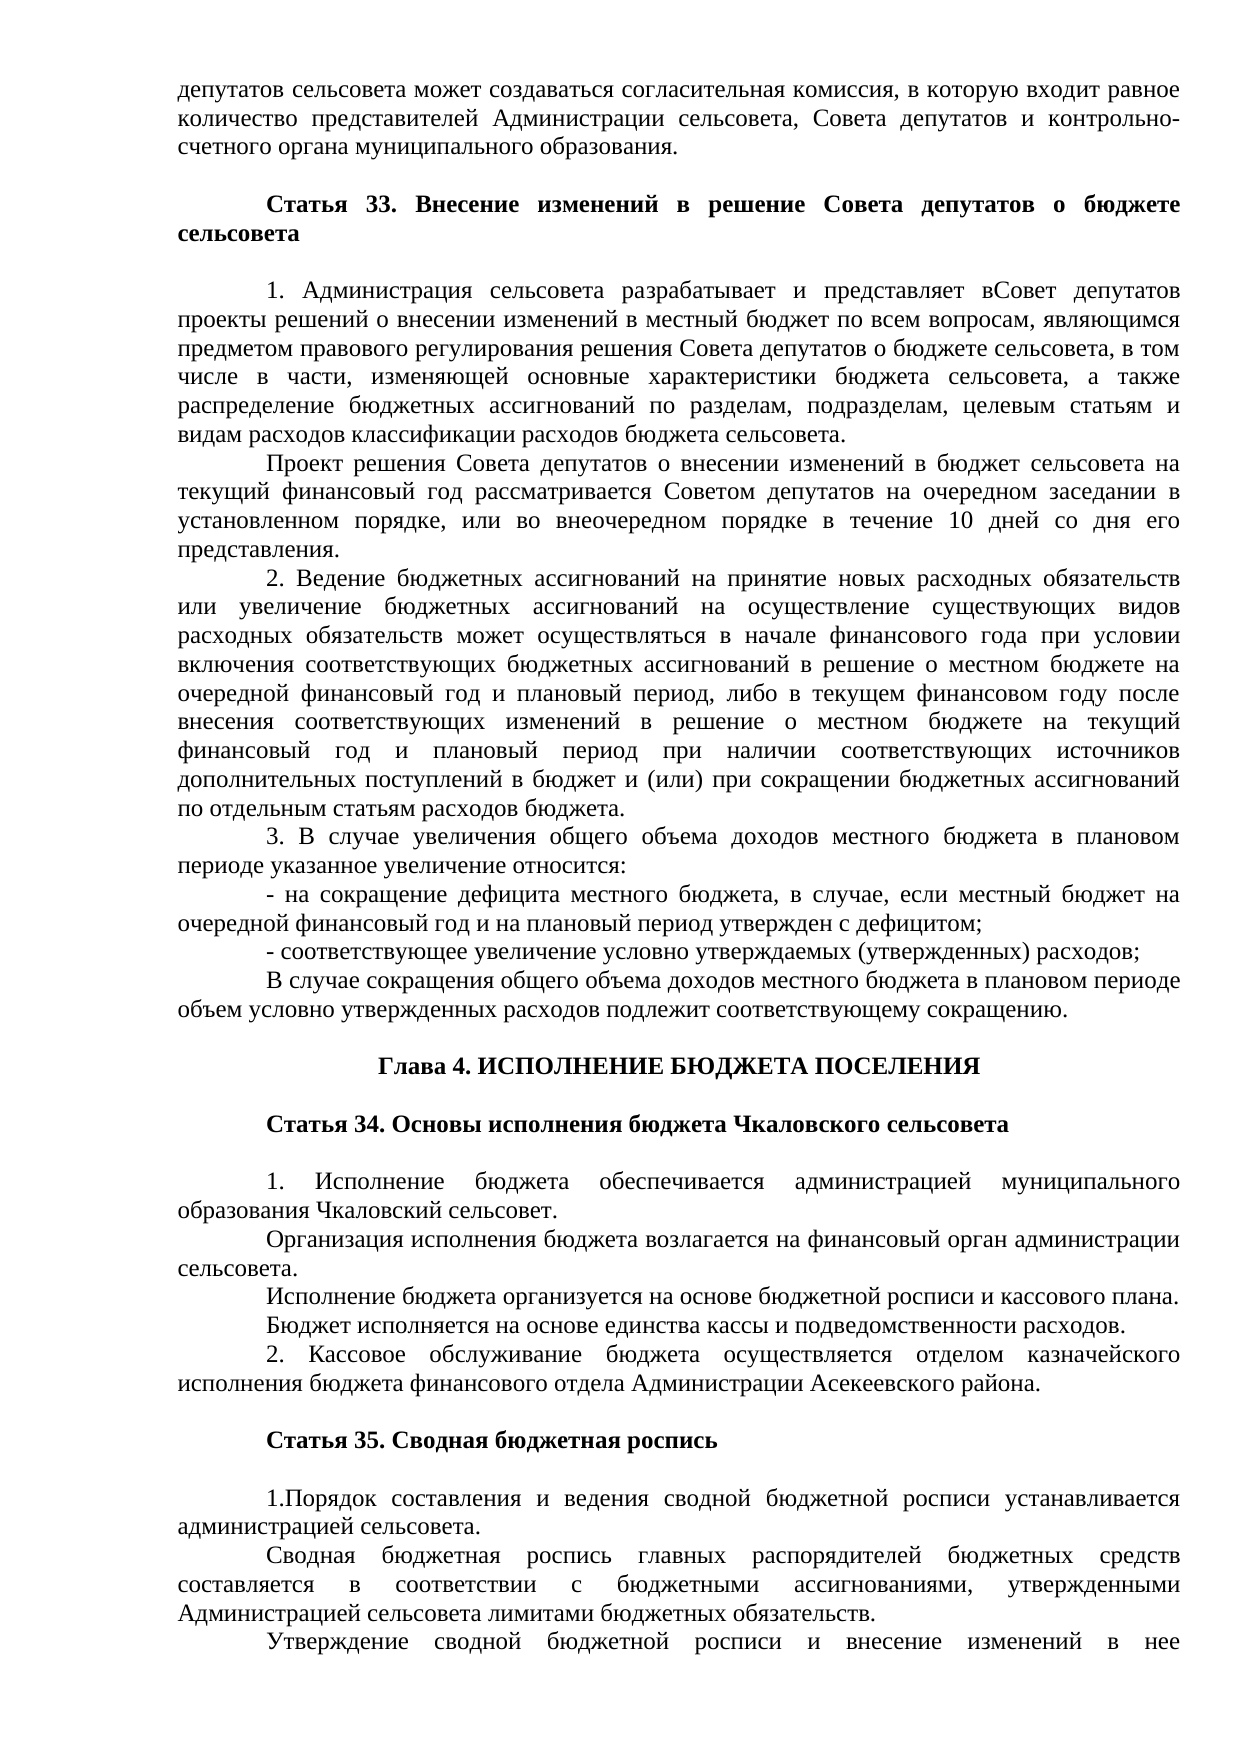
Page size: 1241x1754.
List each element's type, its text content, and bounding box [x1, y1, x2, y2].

text - соответствующее увеличение условно утверждаемых (утвержденных) расходов; [177, 936, 1181, 965]
text Организация исполнения бюджета возлагается на финансовый орган администрации сельсовета. [177, 1224, 1181, 1281]
text 2. Кассовое обслуживание бюджета осуществляется отделом казначейского исполнения бюджета финансового отдела Администрации Асекеевского района. [177, 1339, 1181, 1396]
text 1. Исполнение бюджета обеспечивается администрацией муниципального образования Чкаловский сельсовет. [177, 1166, 1181, 1224]
text Бюджет исполняется на основе единства кассы и подведомственности расходов. [177, 1310, 1181, 1339]
text - на сокращение дефицита местного бюджета, в случае, если местный бюджет на очередной финансовый год и на плановый период утвержден с дефицитом; [177, 879, 1181, 936]
text Исполнение бюджета организуется на основе бюджетной росписи и кассового плана. [177, 1281, 1181, 1310]
text В случае сокращения общего объема доходов местного бюджета в плановом периоде объем условно утвержденных расходов подлежит соответствующему сокращению. [177, 965, 1181, 1023]
text Проект решения Совета депутатов о внесении изменений в бюджет сельсовета на текущий финансовый год рассматривается Советом депутатов на очередном заседании в установленном порядке, или во внеочередном порядке в течение 10 дней со дня его представления. [177, 448, 1181, 563]
text Сводная бюджетная роспись главных распорядителей бюджетных средств составляется в соответствии с бюджетными ассигнованиями, утвержденными Администрацией сельсовета лимитами бюджетных обязательств. [177, 1540, 1181, 1626]
text Глава 4. ИСПОЛНЕНИЕ БЮДЖЕТА ПОСЕЛЕНИЯ [177, 1051, 1181, 1080]
text Статья 34. Основы исполнения бюджета Чкаловского сельсовета [177, 1109, 1181, 1138]
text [177, 74, 1181, 160]
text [177, 1626, 1181, 1655]
text 1.Порядок составления и ведения сводной бюджетной росписи устанавливается администрацией сельсовета. [177, 1483, 1181, 1540]
text 1. Администрация сельсовета разрабатывает и представляет вСовет депутатов проекты решений о внесении изменений в местный бюджет по всем вопросам, являющимся предметом правового регулирования решения Совета депутатов о бюджете сельсовета, в том числе в части, изменяющей основные характеристики бюджета сельсовета, а также распределение бюджетных ассигнований по разделам, подразделам, целевым статьям и видам расходов классификации расходов бюджета сельсовета. [177, 275, 1181, 448]
text Статья 33. Внесение изменений в решение Совета депутатов о бюджете сельсовета [177, 189, 1181, 246]
text 2. Ведение бюджетных ассигнований на принятие новых расходных обязательств или увеличение бюджетных ассигнований на осуществление существующих видов расходных обязательств может осуществляться в начале финансового года при условии включения соответствующих бюджетных ассигнований в решение о местном бюджете на очередной финансовый год и плановый период, либо в текущем финансовом году после внесения соответствующих изменений в решение о местном бюджете на текущий финансовый год и плановый период при наличии соответствующих источников дополнительных поступлений в бюджет и (или) при сокращении бюджетных ассигнований по отдельным статьям расходов бюджета. [177, 563, 1181, 821]
text 3. В случае увеличения общего объема доходов местного бюджета в плановом периоде указанное увеличение относится: [177, 821, 1181, 879]
text Статья 35. Сводная бюджетная роспись [177, 1425, 1181, 1454]
